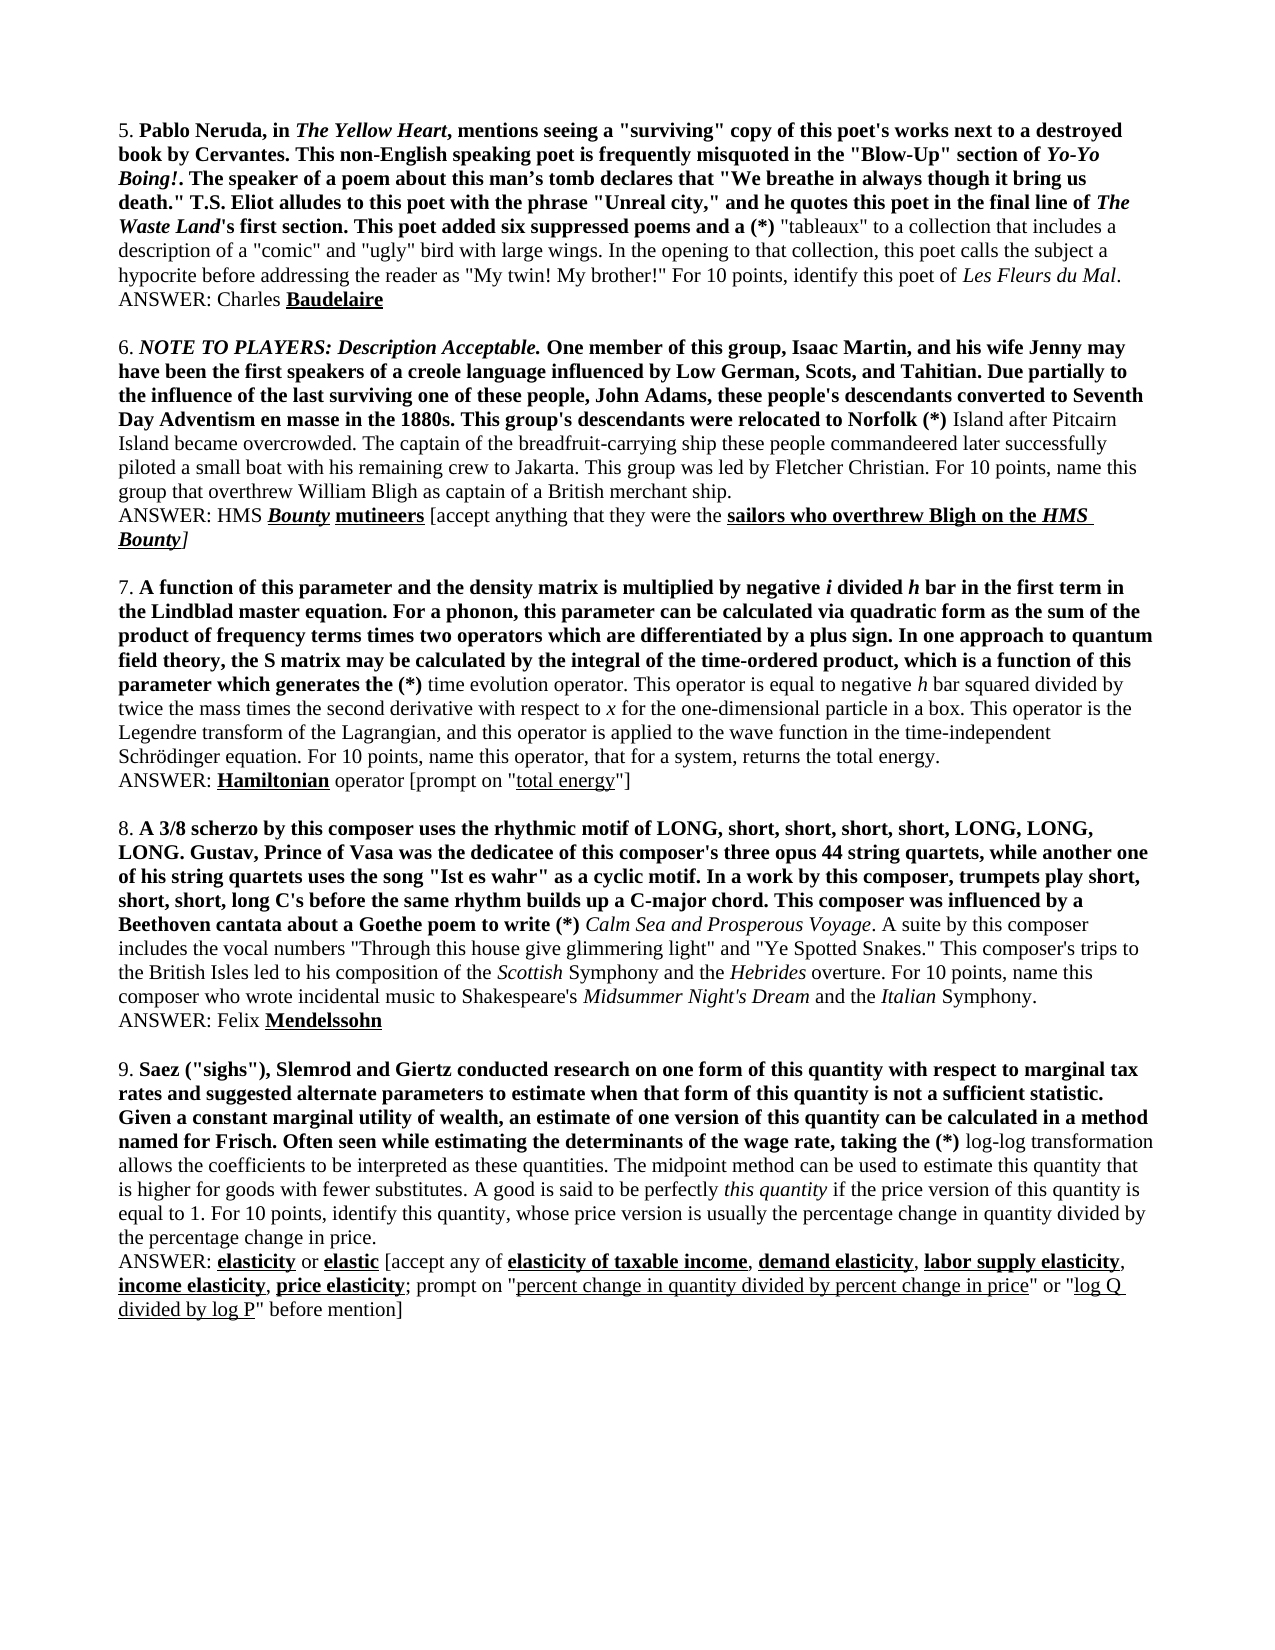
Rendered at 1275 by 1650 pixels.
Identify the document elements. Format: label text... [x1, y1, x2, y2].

text 7. A function of this parameter and the density matrix is multiplied by negative i divided h bar in the first term in the Lindblad master equation. For a phonon, this parameter can be calculated via quadratic form as the sum of the product of frequency terms times two operators which are differentiated by a plus sign. In one approach to quantum field theory, the S matrix may be calculated by the integral of the time-ordered product, which is a function of this parameter which generates the (*) time evolution operator. This operator is equal to negative h bar squared divided by twice the mass times the second derivative with respect to x for the one-dimensional particle in a box. This operator is the Legendre transform of the Lagrangian, and this operator is applied to the wave function in the time-independent Schrödinger equation. For 10 points, name this operator, that for a system, returns the total energy. ANSWER: Hamiltonian operator [prompt on "total energy"] [118, 575, 1157, 792]
text 8. A 3/8 scherzo by this composer uses the rhythmic motif of LONG, short, short, short, short, LONG, LONG, LONG. Gustav, Prince of Vasa was the dedicatee of this composer's three opus 44 string quartets, while another one of his string quartets uses the song "Ist es wahr" as a cyclic motif. In a work by this composer, trumpets play short, short, short, long C's before the same rhythm builds up a C-major chord. This composer was influenced by a Beethoven cantata about a Goethe poem to write (*) Calm Sea and Prosperous Voyage. A suite by this composer includes the vocal numbers "Through this house give glimmering light" and "Ye Spotted Snakes." This composer's trips to the British Isles led to his composition of the Scottish Symphony and the Hebrides overture. For 10 points, name this composer who wrote incidental music to Shakespeare's Midsummer Night's Dream and the Italian Symphony. ANSWER: Felix Mendelssohn [118, 816, 1157, 1032]
text 6. NOTE TO PLAYERS: Description Acceptable. One member of this group, Isaac Martin, and his wife Jenny may have been the first speakers of a creole language influenced by Low German, Scots, and Tahitian. Due partially to the influence of the last surviving one of these people, John Adams, these people's descendants converted to Seventh Day Adventism en masse in the 1880s. This group's descendants were relocated to Norfolk (*) Island after Pitcairn Island became overcrowded. The captain of the breadfruit-carrying ship these people commandeered later successfully piloted a small boat with his remaining crew to Jakarta. This group was led by Fletcher Christian. For 10 points, name this group that overthrew William Bligh as captain of a British merchant ship. ANSWER: HMS Bounty mutineers [accept anything that they were the sailors who overthrew Bligh on the HMS Bounty] [118, 335, 1157, 551]
text 5. Pablo Neruda, in The Yellow Heart, mentions seeing a "surviving" copy of this poet's works next to a destroyed book by Cervantes. This non-English speaking poet is frequently misquoted in the "Blow-Up" section of Yo-Yo Boing!. The speaker of a poem about this man’s tomb declares that "We breathe in always though it bring us death." T.S. Eliot alludes to this poet with the phrase "Unreal city," and he quotes this poet in the final line of The Waste Land's first section. This poet added six suppressed poems and a (*) "tableaux" to a collection that includes a description of a "comic" and "ugly" bird with large wings. In the opening to that collection, this poet calls the subject a hypocrite before addressing the reader as "My twin! My brother!" For 10 points, identify this poet of Les Fleurs du Mal. ANSWER: Charles Baudelaire [118, 118, 1157, 311]
text 9. Saez ("sighs"), Slemrod and Giertz conducted research on one form of this quantity with respect to marginal tax rates and suggested alternate parameters to estimate when that form of this quantity is not a sufficient statistic. Given a constant marginal utility of wealth, an estimate of one version of this quantity can be calculated in a method named for Frisch. Often seen while estimating the determinants of the wage rate, taking the (*) log-log transformation allows the coefficients to be interpreted as these quantities. The midpoint method can be used to estimate this quantity that is higher for goods with fewer substitutes. A good is said to be perfectly this quantity if the price version of this quantity is equal to 1. For 10 points, identify this quantity, whose price version is usually the percentage change in quantity divided by the percentage change in price. ANSWER: elasticity or elastic [accept any of elasticity of taxable income, demand elasticity, labor supply elasticity, income elasticity, price elasticity; prompt on "percent change in quantity divided by percent change in price" or "log Q divided by log P" before mention] [118, 1057, 1157, 1321]
